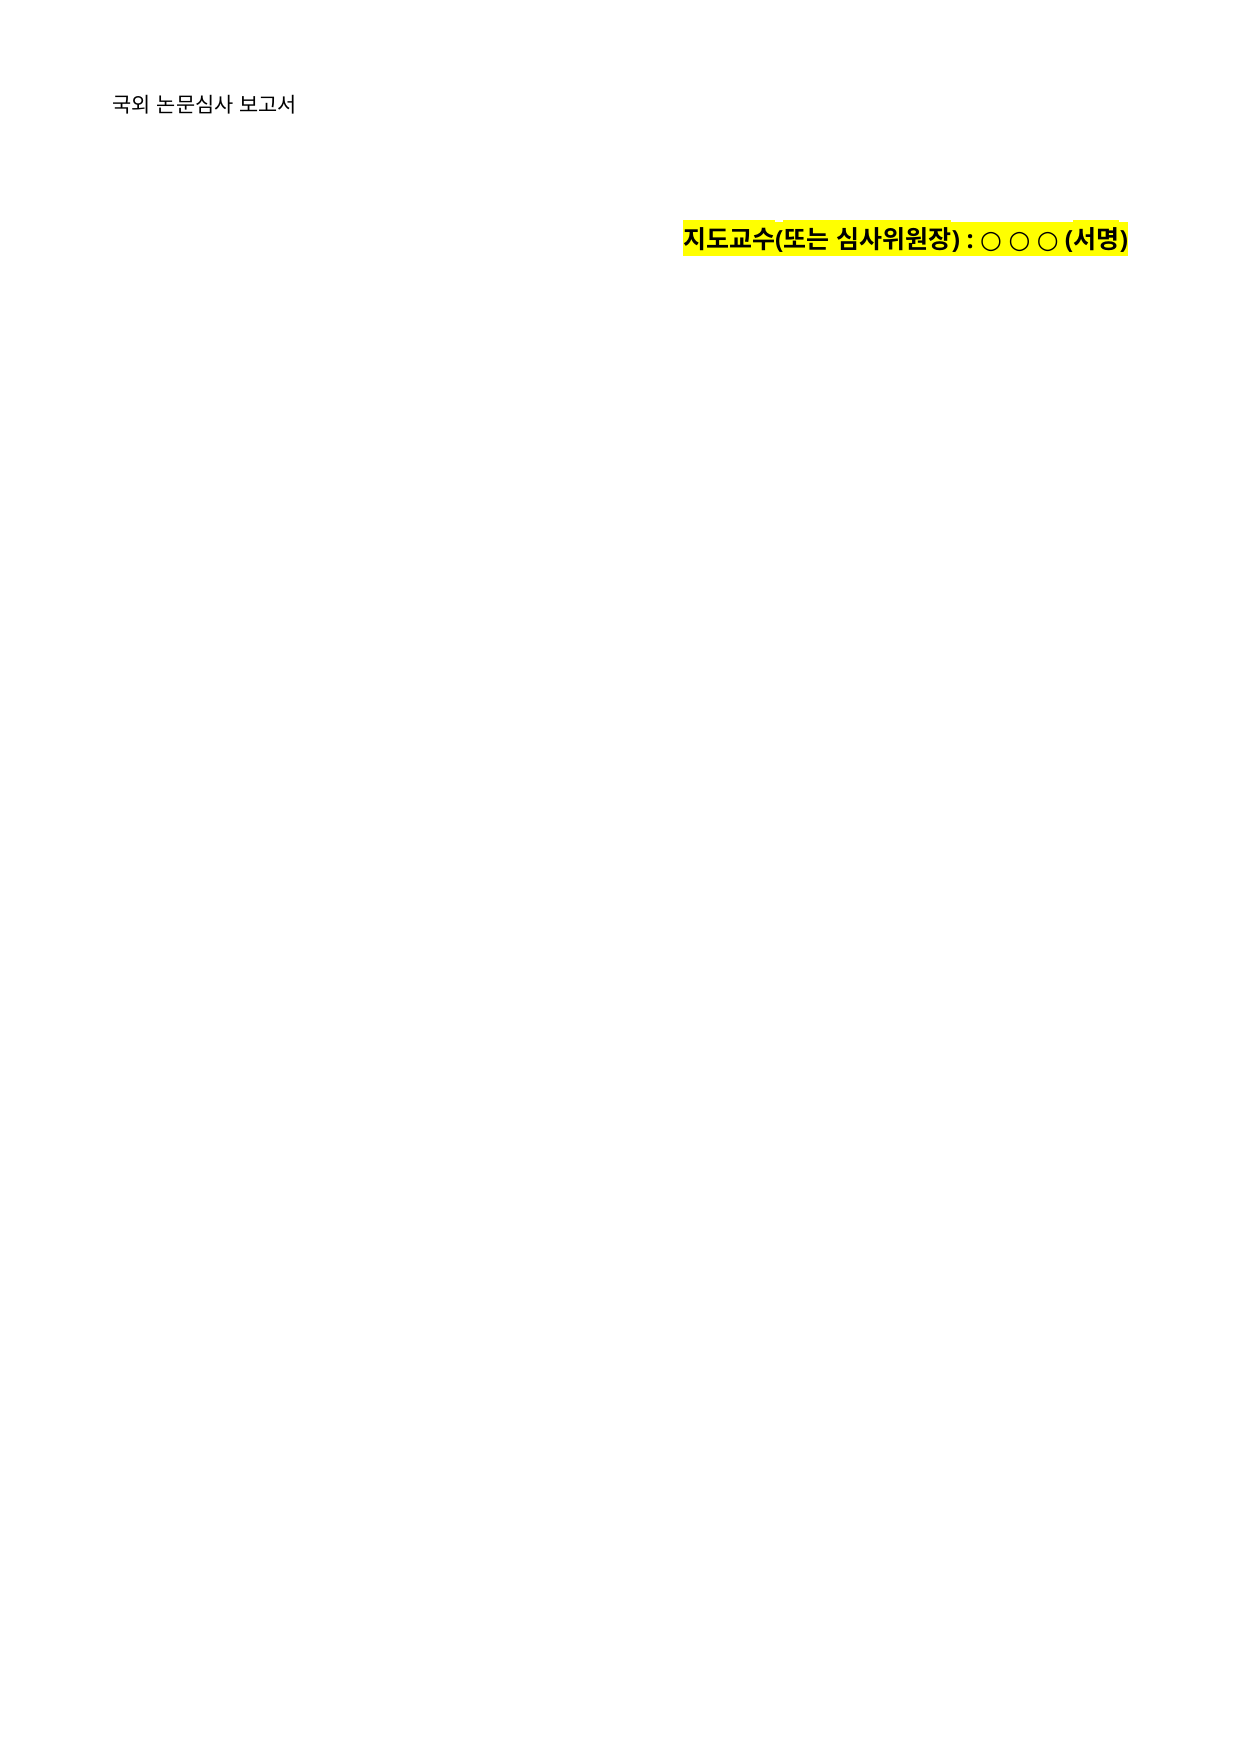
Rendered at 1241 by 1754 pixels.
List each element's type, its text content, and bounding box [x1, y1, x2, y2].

text 지도교수(또는 심사위원장) : ○ ○ ○ (서명) [112, 219, 1128, 256]
